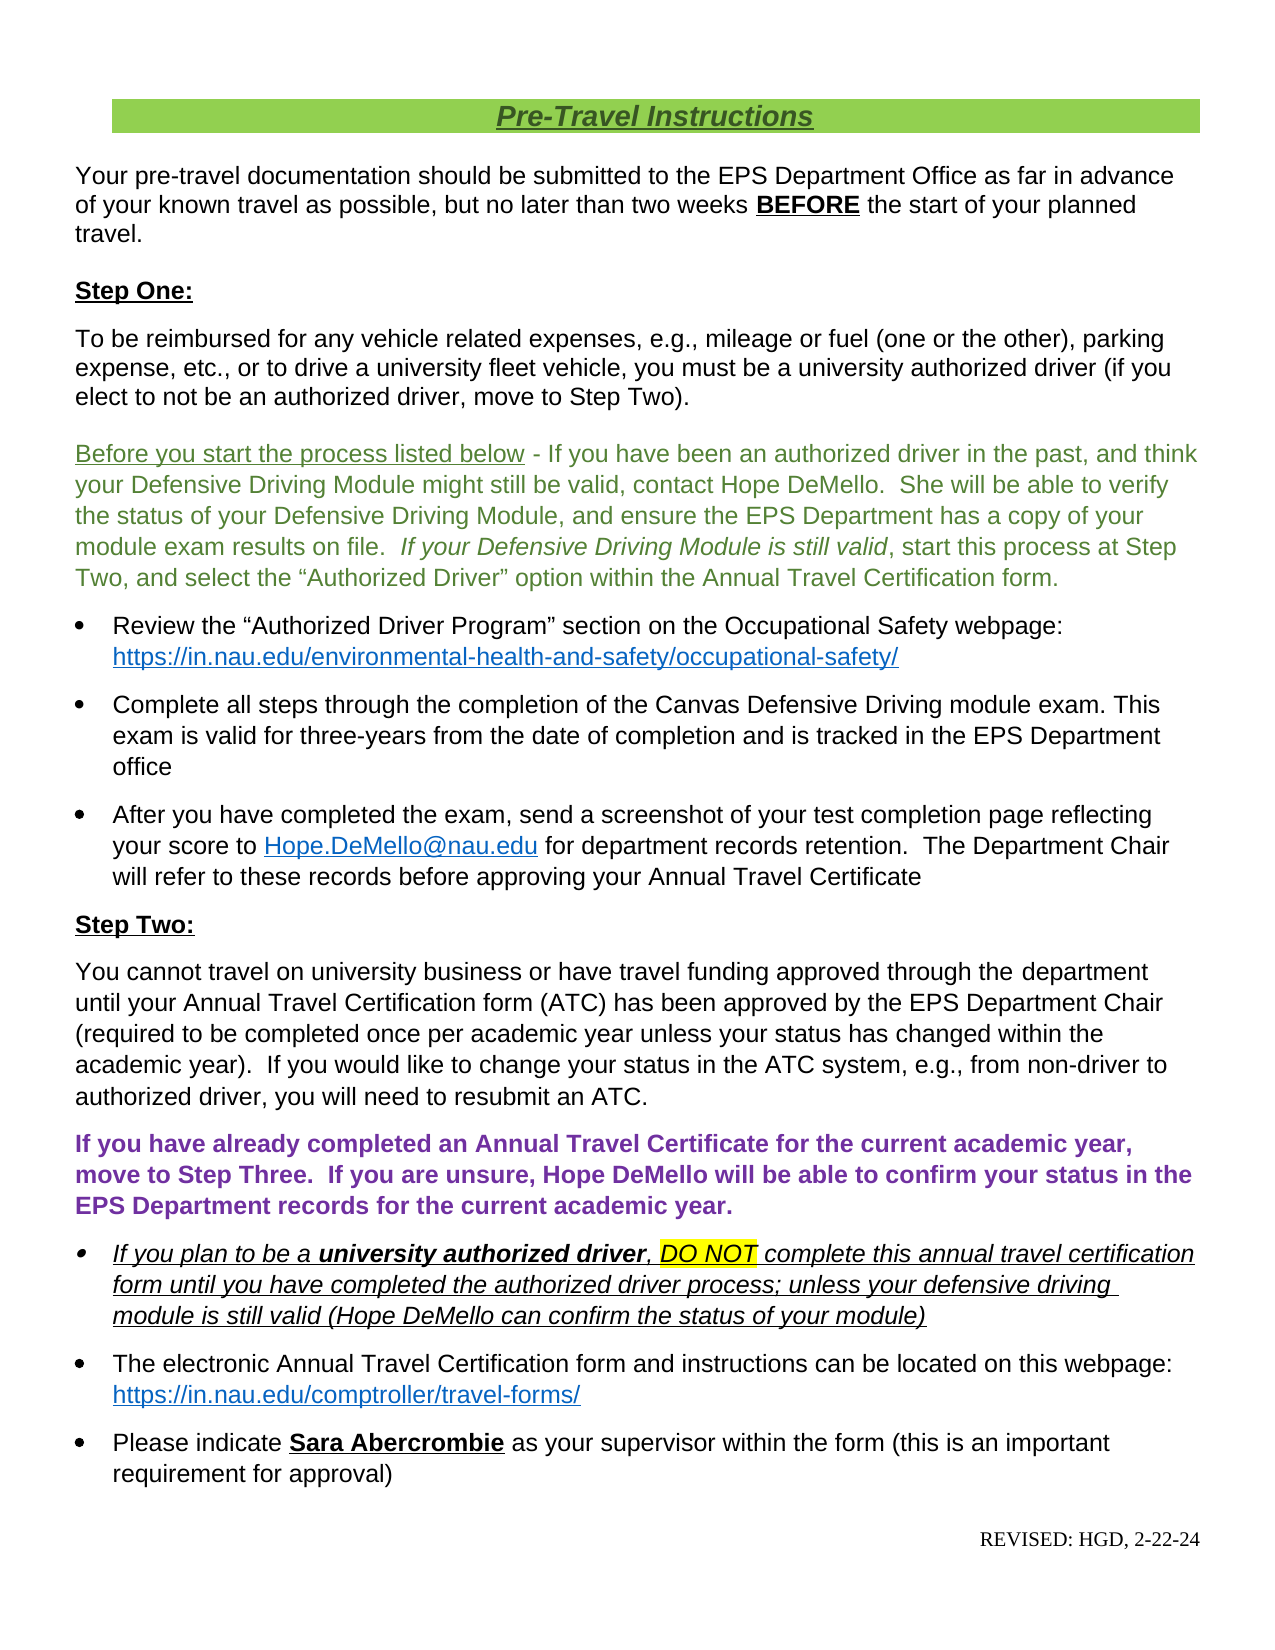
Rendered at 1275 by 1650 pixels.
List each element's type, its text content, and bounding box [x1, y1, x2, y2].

list The electronic Annual Travel Certification form and instructions can be located on this webpage: https://in.nau.edu/comptroller/travel-forms/ [75, 1349, 1200, 1409]
text If you have already completed an Annual Travel Certificate for the current academic year, move to Step Three. If you are unsure, Hope DeMello will be able to confirm your status in the EPS Department records for the current academic year. [75, 1129, 1200, 1220]
list Pre-Travel Instructions [112, 99, 1200, 133]
text You cannot travel on university business or have travel funding approved through the department until your Annual Travel Certification form (ATC) has been approved by the EPS Department Chair (required to be completed once per academic year unless your status has changed within the academic year). If you would like to change your status in the ATC system, e.g., from non-driver to authorized driver, you will need to resubmit an ATC. [75, 957, 1200, 1110]
text Your pre-travel documentation should be submitted to the EPS Department Office as far in advance of your known travel as possible, but no later than two weeks BEFORE the start of your planned travel. [75, 161, 1200, 248]
list If you plan to be a university authorized driver, DO NOT complete this annual travel certification form until you have completed the authorized driver process; unless your defensive driving module is still valid (Hope DeMello can confirm the status of your module) [75, 1239, 1200, 1330]
text To be reimbursed for any vehicle related expenses, e.g., mileage or fuel (one or the other), parking expense, etc., or to drive a university fleet vehicle, you must be a university authorized driver (if you elect to not be an authorized driver, move to Step Two). [75, 324, 1200, 410]
text Step Two: [75, 909, 1200, 938]
list Review the “Authorized Driver Program” section on the Occupational Safety webpage: https://in.nau.edu/environmental-health-and-safety/occupational-safety/ [75, 611, 1200, 671]
list Please indicate Sara Abercrombie as your supervisor within the form (this is an important requirement for approval) [75, 1428, 1200, 1488]
text Step One: [75, 276, 1200, 305]
list After you have completed the exam, send a screenshot of your test completion page reflecting your score to Hope.DeMello@nau.edu for department records retention. The Department Chair will refer to these records before approving your Annual Travel Certificate [75, 800, 1200, 891]
list Complete all steps through the completion of the Canvas Defensive Driving module exam. This exam is valid for three-years from the date of completion and is tracked in the EPS Department office [75, 690, 1200, 781]
text Before you start the process listed below - If you have been an authorized driver in the past, and think your Defensive Driving Module might still be valid, contact Hope DeMello. She will be able to verify the status of your Defensive Driving Module, and ensure the EPS Department has a copy of your module exam results on file. If your Defensive Driving Module is still valid, start this process at Step Two, and select the “Authorized Driver” option within the Annual Travel Certification form. [75, 439, 1200, 592]
